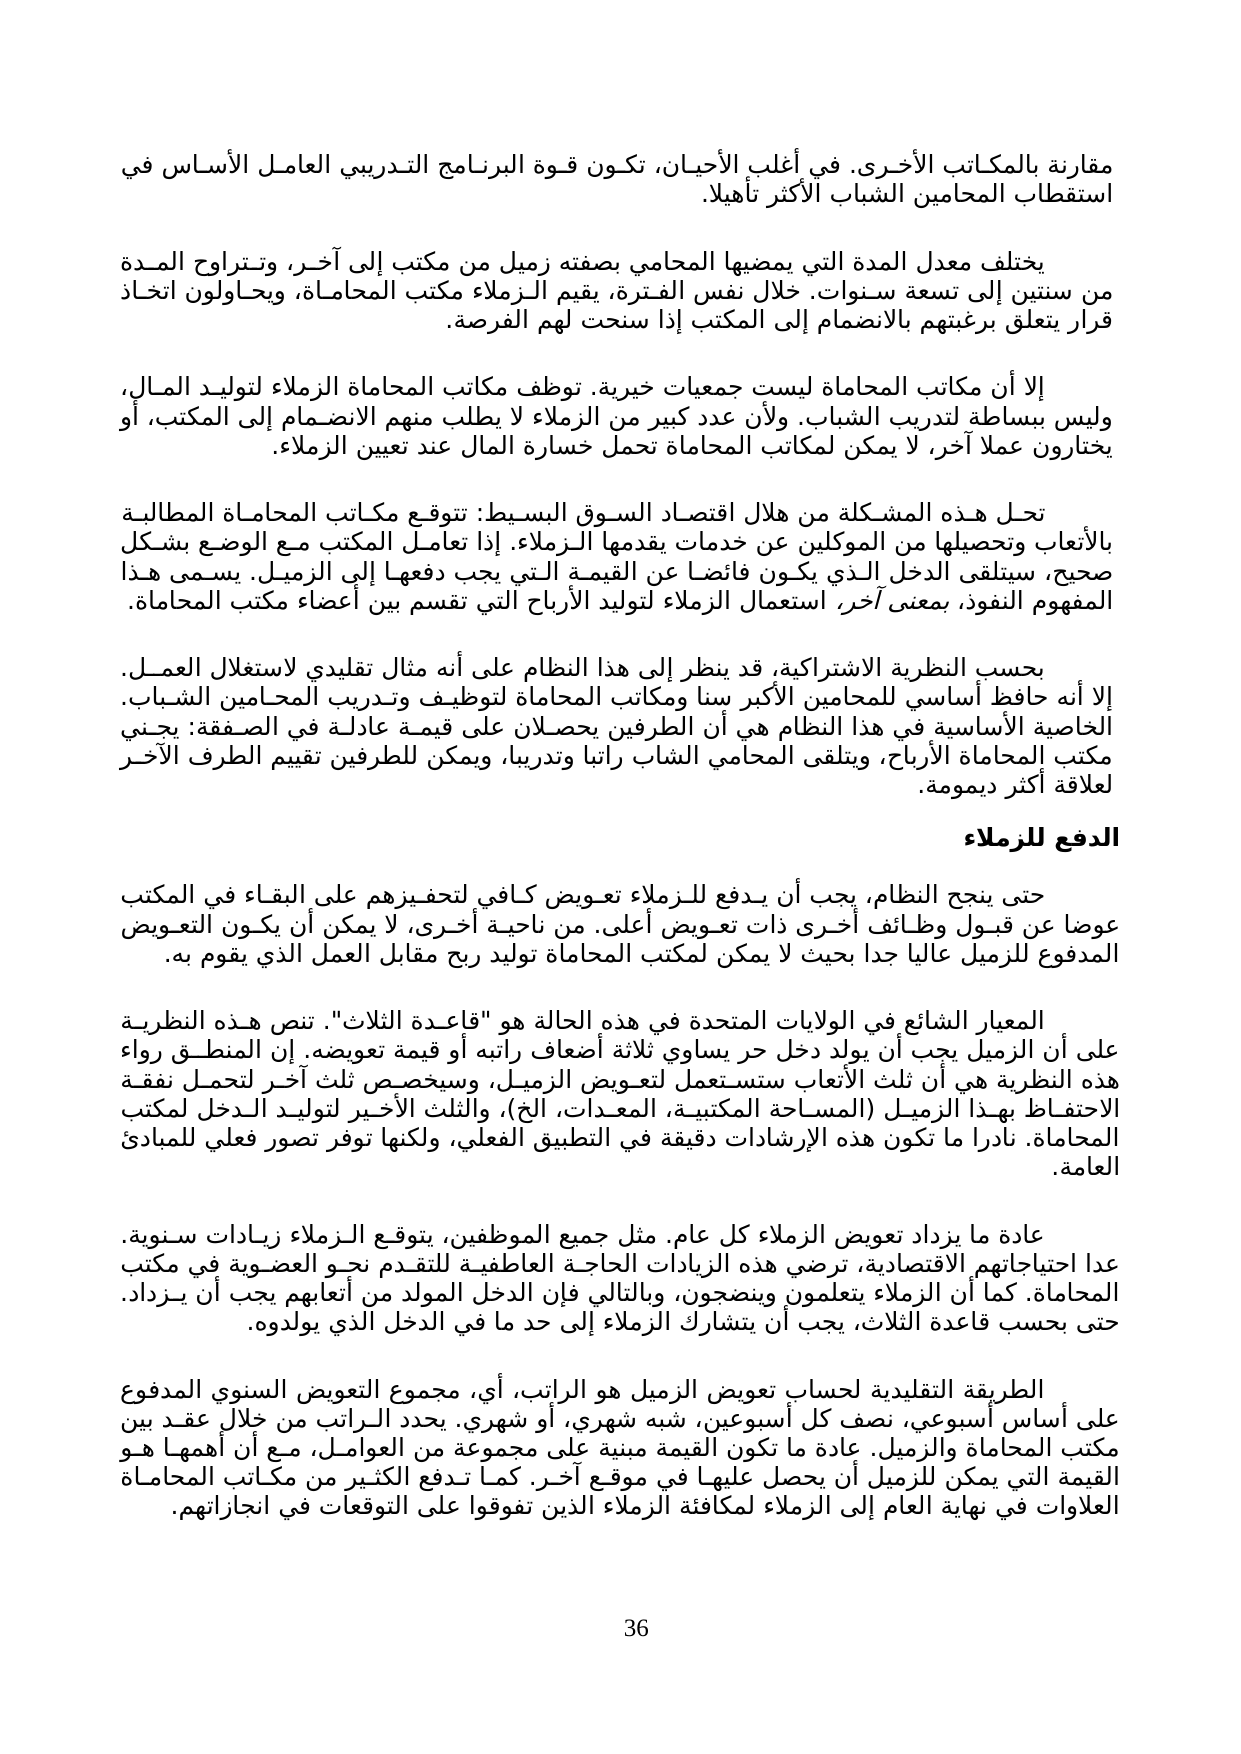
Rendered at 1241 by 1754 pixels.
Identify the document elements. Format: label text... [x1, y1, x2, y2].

text يختلف معدل المدة التي يمضيها المحامي بصفته زميل من مكتب إلى آخر، وتتراوح المدة من سنتين إلى تسعة سنوات. خلال نفس الفترة، يقيم الزملاء مكتب المحاماة، ويحاولون اتخاذ قرار يتعلق برغبتهم بالانضمام إلى المكتب إذا سنحت لهم الفرصة. [120, 247, 1113, 334]
text بحسب النظرية الاشتراكية، قد ينظر إلى هذا النظام على أنه مثال تقليدي لاستغلال العمل. إلا أنه حافظ أساسي للمحامين الأكبر سنا ومكاتب المحاماة لتوظيف وتدريب المحامين الشباب. الخاصية الأساسية في هذا النظام هي أن الطرفين يحصلان على قيمة عادلة في الصفقة: يجني مكتب المحاماة الأرباح، ويتلقى المحامي الشاب راتبا وتدريبا، ويمكن للطرفين تقييم الطرف الآخر لعلاقة أكثر ديمومة. [120, 653, 1113, 799]
text إلا أن مكاتب المحاماة ليست جمعيات خيرية. توظف مكاتب المحاماة الزملاء لتوليد المال، وليس ببساطة لتدريب الشباب. ولأن عدد كبير من الزملاء لا يطلب منهم الانضمام إلى المكتب، أو يختارون عملا آخر، لا يمكن لمكاتب المحاماة تحمل خسارة المال عند تعيين الزملاء. [120, 372, 1113, 460]
text حتى ينجح النظام، يجب أن يدفع للزملاء تعويض كافي لتحفيزهم على البقاء في المكتب عوضا عن قبول وظائف أخرى ذات تعويض أعلى. من ناحية أخرى، لا يمكن أن يكون التعويض المدفوع للزميل عاليا جدا بحيث لا يمكن لمكتب المحاماة توليد ربح مقابل العمل الذي يقوم به. [120, 881, 1120, 968]
text الدفع للزملاء [120, 823, 1120, 852]
text تحل هذه المشكلة من هلال اقتصاد السوق البسيط: تتوقع مكاتب المحاماة المطالبة بالأتعاب وتحصيلها من الموكلين عن خدمات يقدمها الزملاء. إذا تعامل المكتب مع الوضع بشكل صحيح، سيتلقى الدخل الذي يكون فائضا عن القيمة التي يجب دفعها إلى الزميل. يسمى هذا المفهوم النفوذ، بمعنى آخر، استعمال الزملاء لتوليد الأرباح التي تقسم بين أعضاء مكتب المحاماة. [120, 498, 1113, 615]
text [120, 150, 1113, 208]
text عادة ما يزداد تعويض الزملاء كل عام. مثل جميع الموظفين، يتوقع الزملاء زيادات سنوية. عدا احتياجاتهم الاقتصادية، ترضي هذه الزيادات الحاجة العاطفية للتقدم نحو العضوية في مكتب المحاماة. كما أن الزملاء يتعلمون وينضجون، وبالتالي فإن الدخل المولد من أتعابهم يجب أن يزداد. حتى بحسب قاعدة الثلاث، يجب أن يتشارك الزملاء إلى حد ما في الدخل الذي يولدوه. [120, 1220, 1120, 1337]
text الطريقة التقليدية لحساب تعويض الزميل هو الراتب، أي، مجموع التعويض السنوي المدفوع على أساس أسبوعي، نصف كل أسبوعين، شبه شهري، أو شهري. يحدد الراتب من خلال عقد بين مكتب المحاماة والزميل. عادة ما تكون القيمة مبنية على مجموعة من العوامل، مع أن أهمها هو القيمة التي يمكن للزميل أن يحصل عليها في موقع آخر. كما تدفع الكثير من مكاتب المحاماة العلاوات في نهاية العام إلى الزملاء لمكافئة الزملاء الذين تفوقوا على التوقعات في انجازاتهم. [120, 1375, 1120, 1521]
text المعيار الشائع في الولايات المتحدة في هذه الحالة هو "قاعدة الثلاث". تنص هذه النظرية على أن الزميل يجب أن يولد دخل حر يساوي ثلاثة أضعاف راتبه أو قيمة تعويضه. إن المنطق رواء هذه النظرية هي أن ثلث الأتعاب ستستعمل لتعويض الزميل، وسيخصص ثلث آخر لتحمل نفقة الاحتفاظ بهذا الزميل (المساحة المكتبية، المعدات، الخ)، والثلث الأخير لتوليد الدخل لمكتب المحاماة. نادرا ما تكون هذه الإرشادات دقيقة في التطبيق الفعلي، ولكنها توفر تصور فعلي للمبادئ العامة. [120, 1007, 1120, 1182]
